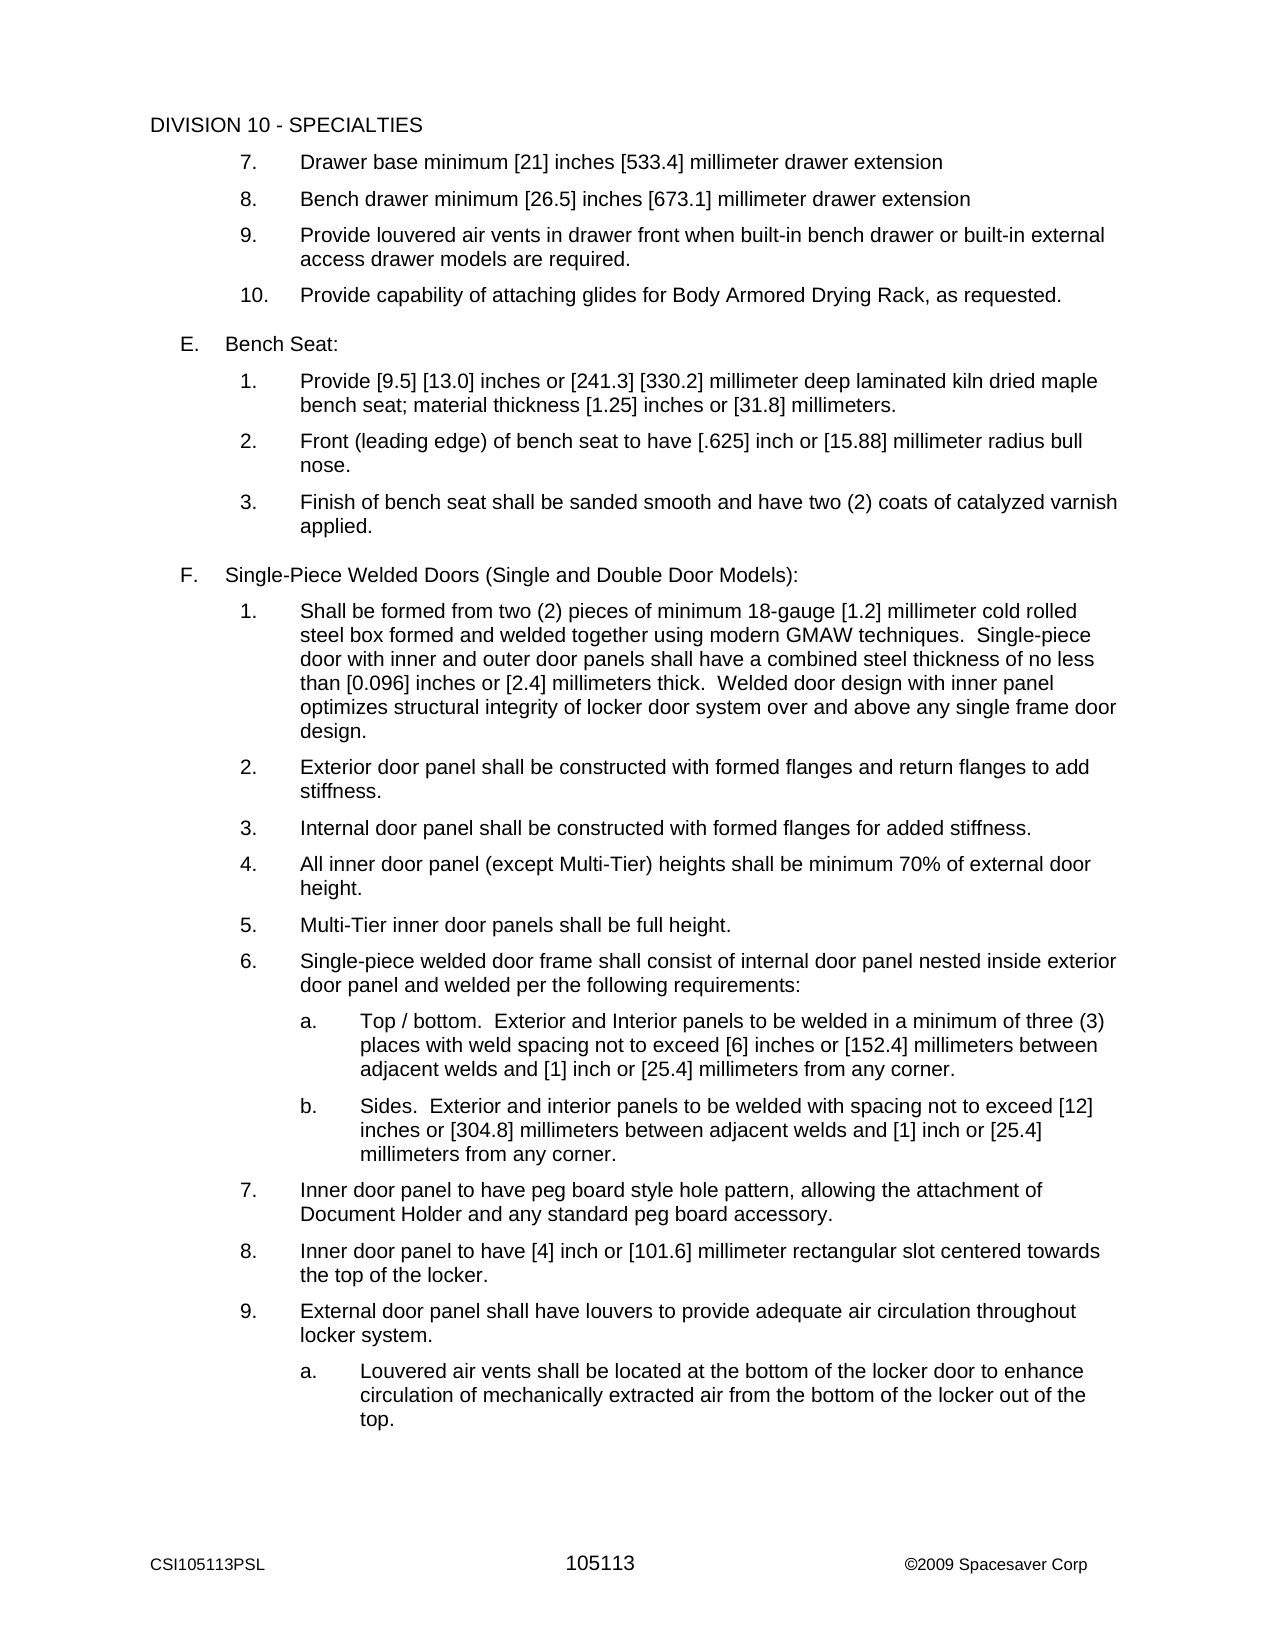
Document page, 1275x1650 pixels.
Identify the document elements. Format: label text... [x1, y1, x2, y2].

text Drawer base minimum [21] inches [533.4] millimeter drawer extension [240, 150, 1125, 174]
text Shall be formed from two (2) pieces of minimum 18-gauge [1.2] millimeter cold rolled steel box formed and welded together using modern GMAW techniques. Single-piece door with inner and outer door panels shall have a combined steel thickness of no less than [0.096] inches or [2.4] millimeters thick. Welded door design with inner panel optimizes structural integrity of locker door system over and above any single frame door design. [240, 599, 1125, 743]
text Provide capability of attaching glides for Body Armored Drying Rack, as requested. [240, 283, 1125, 307]
text Inner door panel to have [4] inch or [101.6] millimeter rectangular slot centered towards the top of the locker. [240, 1238, 1125, 1286]
text Multi-Tier inner door panels shall be full height. [240, 912, 1125, 936]
text Bench drawer minimum [26.5] inches [673.1] millimeter drawer extension [240, 186, 1125, 210]
text Provide louvered air vents in drawer front when built-in bench drawer or built-in external access drawer models are required. [240, 223, 1125, 271]
list Sides. Exterior and interior panels to be welded with spacing not to exceed [12] inches or [304.8] millimeters between adjacent welds and [1] inch or [25.4] millimeters from any corner. [300, 1094, 1125, 1166]
text Finish of bench seat shall be sanded smooth and have two (2) coats of catalyzed varnish applied. [240, 489, 1125, 537]
text Single-piece welded door frame shall consist of internal door panel nested inside exterior door panel and welded per the following requirements: [240, 949, 1125, 997]
list Louvered air vents shall be located at the bottom of the locker door to enhance circulation of mechanically extracted air from the bottom of the locker out of the top. [300, 1359, 1125, 1431]
text External door panel shall have louvers to provide adequate air circulation throughout locker system. [240, 1299, 1125, 1347]
text All inner door panel (except Multi-Tier) heights shall be minimum 70% of external door height. [240, 852, 1125, 900]
text Provide [9.5] [13.0] inches or [241.3] [330.2] millimeter deep laminated kiln dried maple bench seat; material thickness [1.25] inches or [31.8] millimeters. [240, 369, 1125, 417]
text Bench Seat: [180, 332, 1125, 356]
text Internal door panel shall be constructed with formed flanges for added stiffness. [240, 816, 1125, 839]
list Top / bottom. Exterior and Interior panels to be welded in a minimum of three (3) places with weld spacing not to exceed [6] inches or [152.4] millimeters between adjacent welds and [1] inch or [25.4] millimeters from any corner. [300, 1009, 1125, 1081]
text Inner door panel to have peg board style hole pattern, allowing the attachment of Document Holder and any standard peg board accessory. [240, 1178, 1125, 1226]
text Exterior door panel shall be constructed with formed flanges and return flanges to add stiffness. [240, 755, 1125, 803]
text Single-Piece Welded Doors (Single and Double Door Models): [180, 562, 1125, 586]
text Front (leading edge) of bench seat to have [.625] inch or [15.88] millimeter radius bull nose. [240, 429, 1125, 477]
